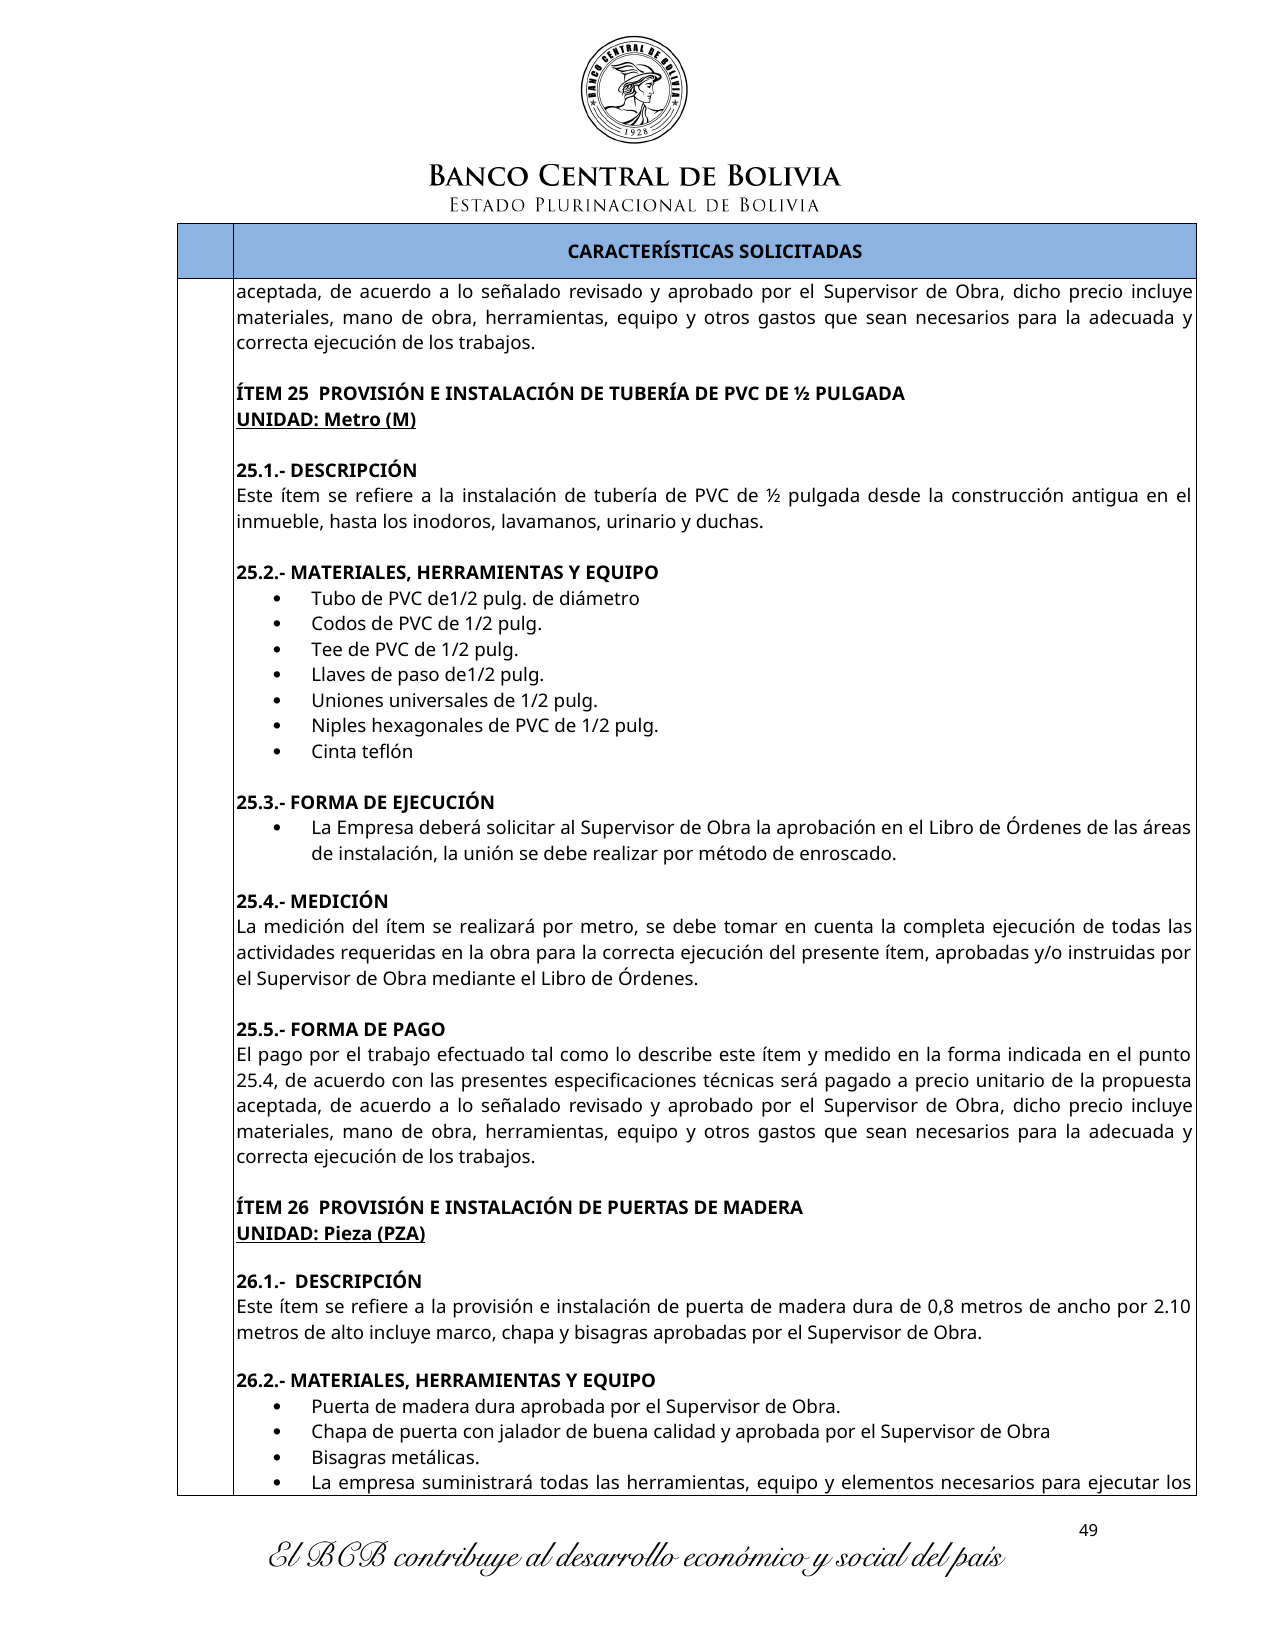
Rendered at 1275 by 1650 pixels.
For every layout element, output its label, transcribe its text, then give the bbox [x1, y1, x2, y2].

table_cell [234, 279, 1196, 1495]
table_header CARACTERÍSTICAS SOLICITADAS [234, 224, 1196, 278]
picture [29, 0, 1234, 219]
picture [269, 1541, 1006, 1577]
table_header [178, 224, 233, 278]
table_cell [178, 279, 233, 1495]
